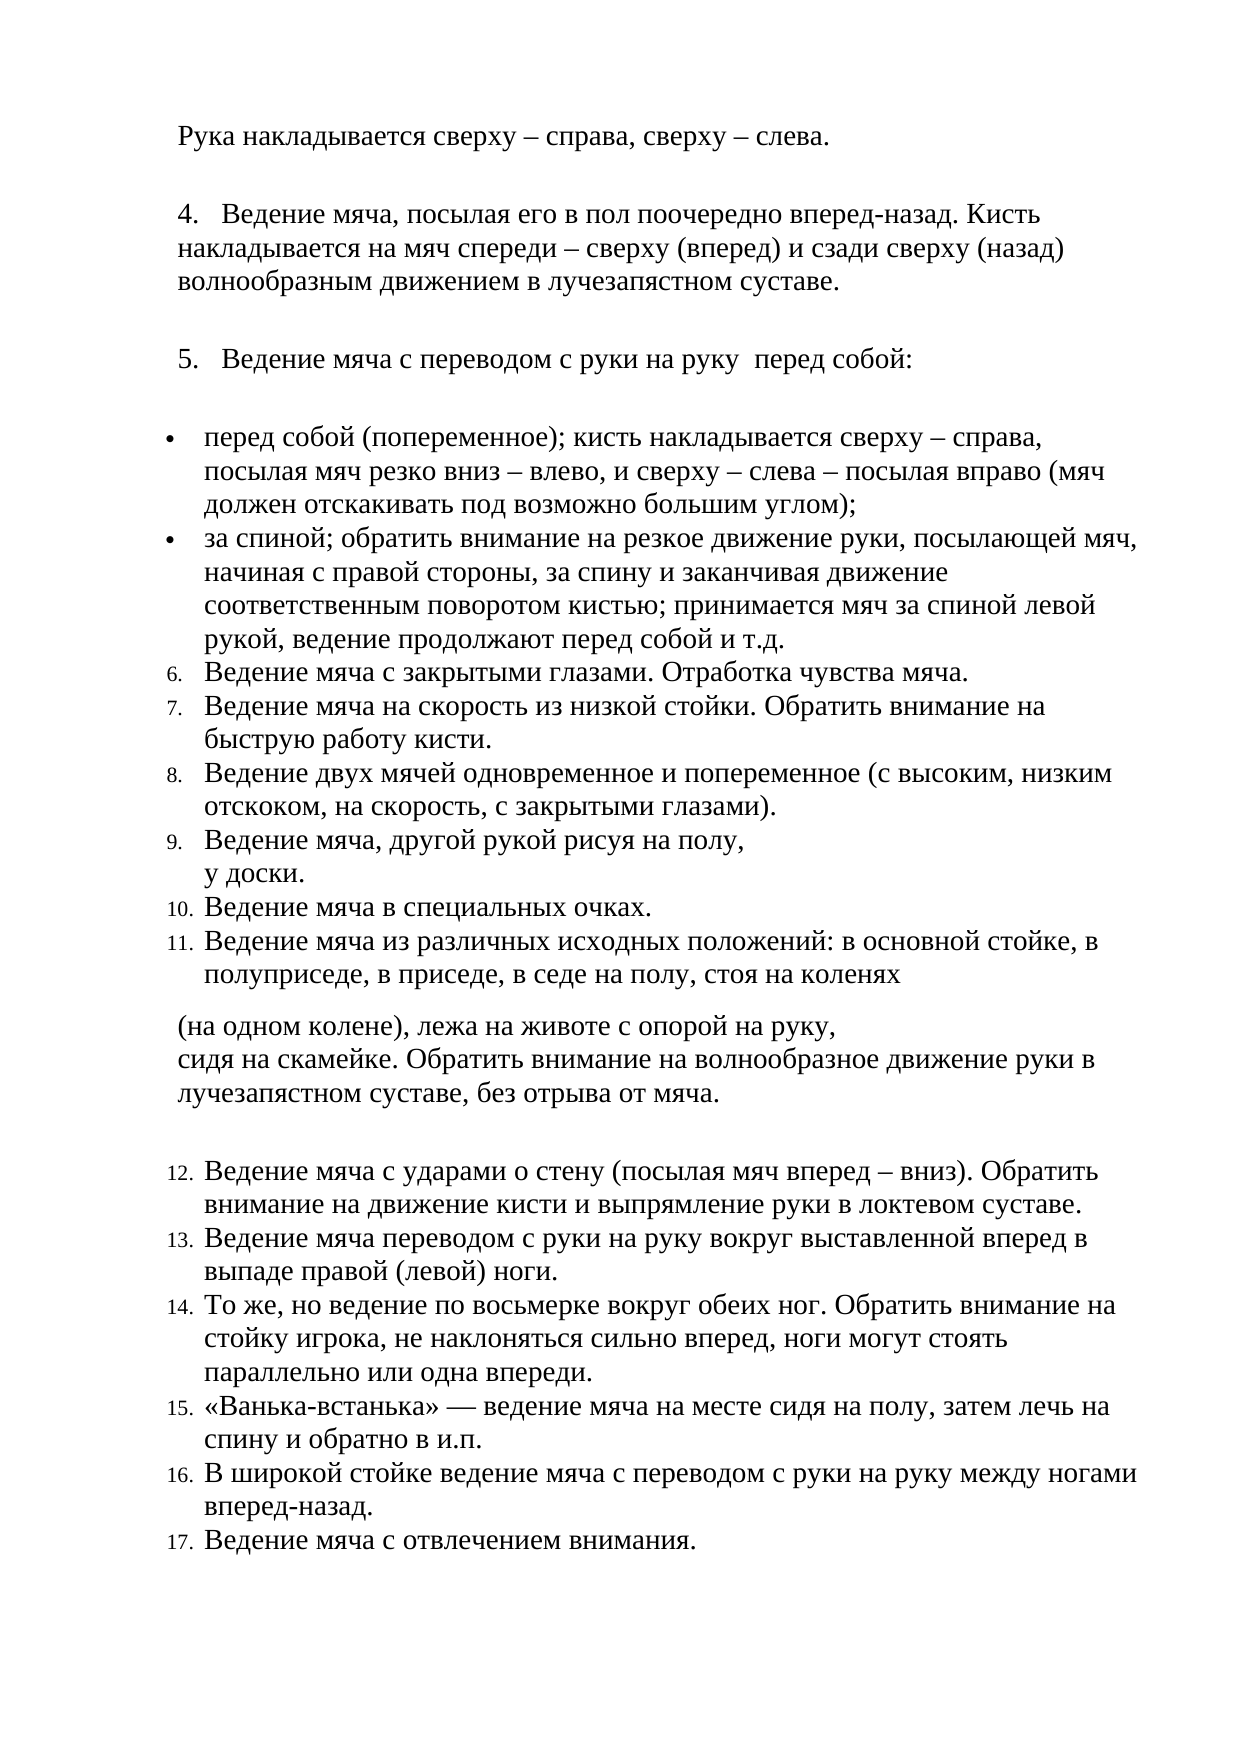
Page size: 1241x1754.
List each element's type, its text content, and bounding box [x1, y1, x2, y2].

list Ведение мяча, другой рукой рисуя на полу, у доски. [166, 822, 1152, 889]
list Ведение мяча с закрытыми глазами. Отработка чувства мяча. [166, 654, 1152, 688]
list Ведение двух мячей одновременное и попеременное (с высоким, низким отскоком, на скорость, с закрытыми глазами). [166, 755, 1152, 822]
list за спиной; обратить внимание на резкое движение руки, посылающей мяч, начиная с правой стороны, за спину и заканчивая движение соответственным поворотом кистью; принимается мяч за спиной левой рукой, ведение продолжают перед собой и т.д. [166, 520, 1152, 654]
list В широкой стойке ведение мяча с переводом с руки на руку между ногами вперед-назад. [166, 1455, 1152, 1522]
list «Ванька-встанька» — ведение мяча на месте сидя на полу, затем лечь на спину и обратно в и.п. [166, 1388, 1152, 1455]
text (на одном колене), лежа на животе с опорой на руку, сидя на скамейке. Обратить внимание на волнообразное движение руки в лучезапястном суставе, без отрыва от мяча. [177, 1008, 1152, 1108]
text 4. Ведение мяча, посылая его в пол поочередно вперед-назад. Кисть накладывается на мяч спереди – сверху (вперед) и сзади сверху (назад) волнообразным движением в лучезапястном суставе. [177, 196, 1152, 297]
text 5. Ведение мяча с переводом с руки на руку перед собой: [177, 341, 1152, 375]
list Ведение мяча с ударами о стену (посылая мяч вперед – вниз). Обратить внимание на движение кисти и выпрямление руки в локтевом суставе. [166, 1153, 1152, 1220]
list Ведение мяча с отвлечением внимания. [166, 1522, 1152, 1555]
list Ведение мяча переводом с руки на руку вокруг выставленной вперед в выпаде правой (левой) ноги. [166, 1220, 1152, 1287]
text Рука накладывается сверху – справа, сверху – слева. [177, 118, 1152, 152]
list Ведение мяча из различных исходных положений: в основной стойке, в полуприседе, в приседе, в седе на полу, стоя на коленях [166, 923, 1152, 990]
list Ведение мяча на скорость из низкой стойки. Обратить внимание на быструю работу кисти. [166, 688, 1152, 755]
list Ведение мяча в специальных очках. [166, 889, 1152, 923]
list То же, но ведение по восьмерке вокруг обеих ног. Обратить внимание на стойку игрока, не наклоняться сильно вперед, ноги могут стоять параллельно или одна впереди. [166, 1287, 1152, 1388]
list перед собой (попеременное); кисть накладывается сверху – справа, посылая мяч резко вниз – влево, и сверху – слева – посылая вправо (мяч должен отскакивать под возможно большим углом); [166, 419, 1152, 520]
